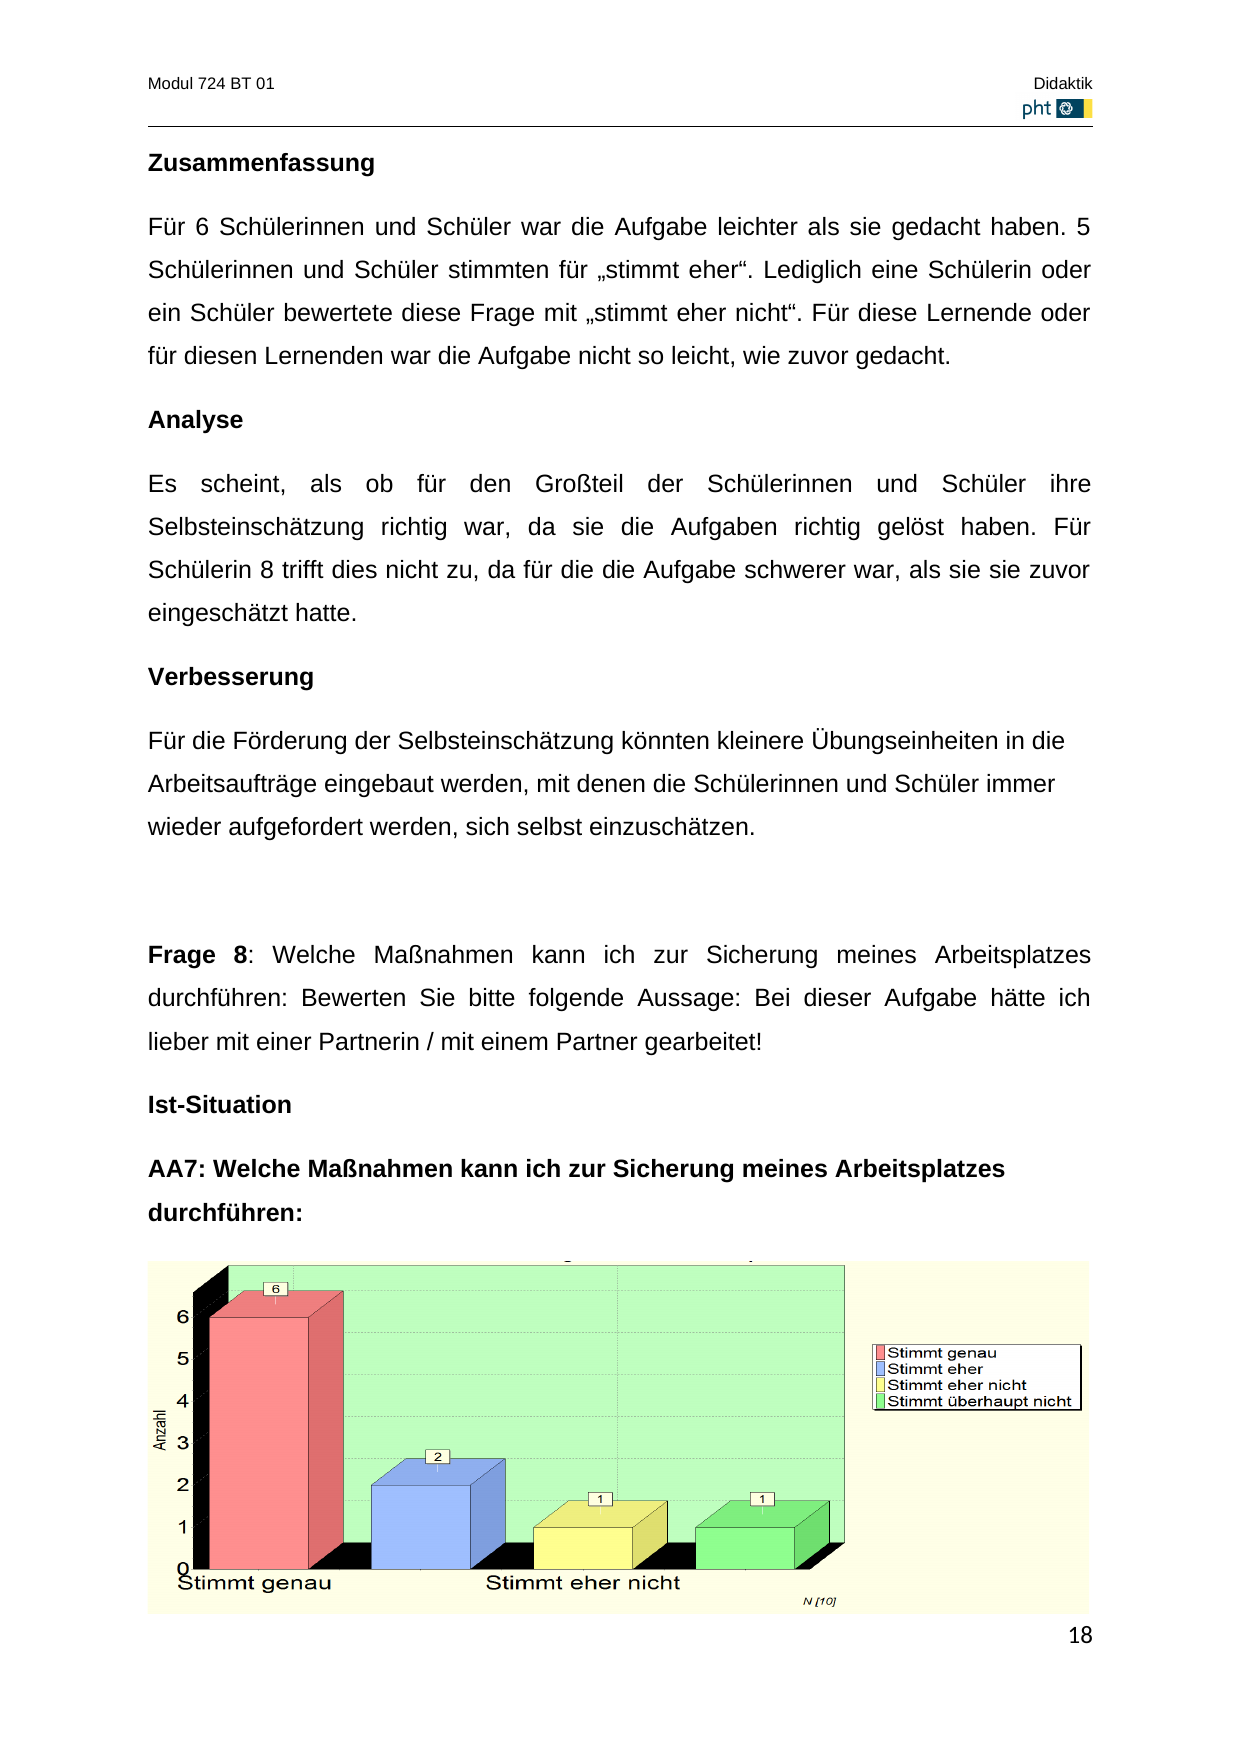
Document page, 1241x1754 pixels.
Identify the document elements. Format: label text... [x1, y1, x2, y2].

text Für die Förderung der Selbsteinschätzung könnten kleinere Übungseinheiten in die Arbeitsaufträge eingebaut werden, mit denen die Schülerinnen und Schüler immer wieder aufgefordert werden, sich selbst einzuschätzen. [148, 726, 1093, 841]
text Zusammenfassung [148, 148, 1093, 176]
text Analyse [148, 405, 1093, 434]
text AA7: Welche Maßnahmen kann ich zur Sicherung meines Arbeitsplatzes durchführen: [148, 1154, 1093, 1226]
picture [147, 1261, 1090, 1614]
picture [1014, 92, 1093, 121]
text Verbesserung [148, 662, 1093, 691]
text Frage 8: Welche Maßnahmen kann ich zur Sicherung meines Arbeitsplatzes durchführen: Bewerten Sie bitte folgende Aussage: Bei dieser Aufgabe hätte ich lieber mit einer Partnerin / mit einem Partner gearbeitet! [148, 940, 1093, 1055]
text Ist-Situation [148, 1091, 1093, 1119]
text Für 6 Schülerinnen und Schüler war die Aufgabe leichter als sie gedacht haben. 5 Schülerinnen und Schüler stimmten für „stimmt eher“. Lediglich eine Schülerin oder ein Schüler bewertete diese Frage mit „stimmt eher nicht“. Für diese Lernende oder für diesen Lernenden war die Aufgabe nicht so leicht, wie zuvor gedacht. [148, 212, 1093, 370]
text Es scheint, als ob für den Großteil der Schülerinnen und Schüler ihre Selbsteinschätzung richtig war, da sie die Aufgaben richtig gelöst haben. Für Schülerin 8 trifft dies nicht zu, da für die die Aufgabe schwerer war, als sie sie zuvor eingeschätzt hatte. [148, 469, 1093, 627]
